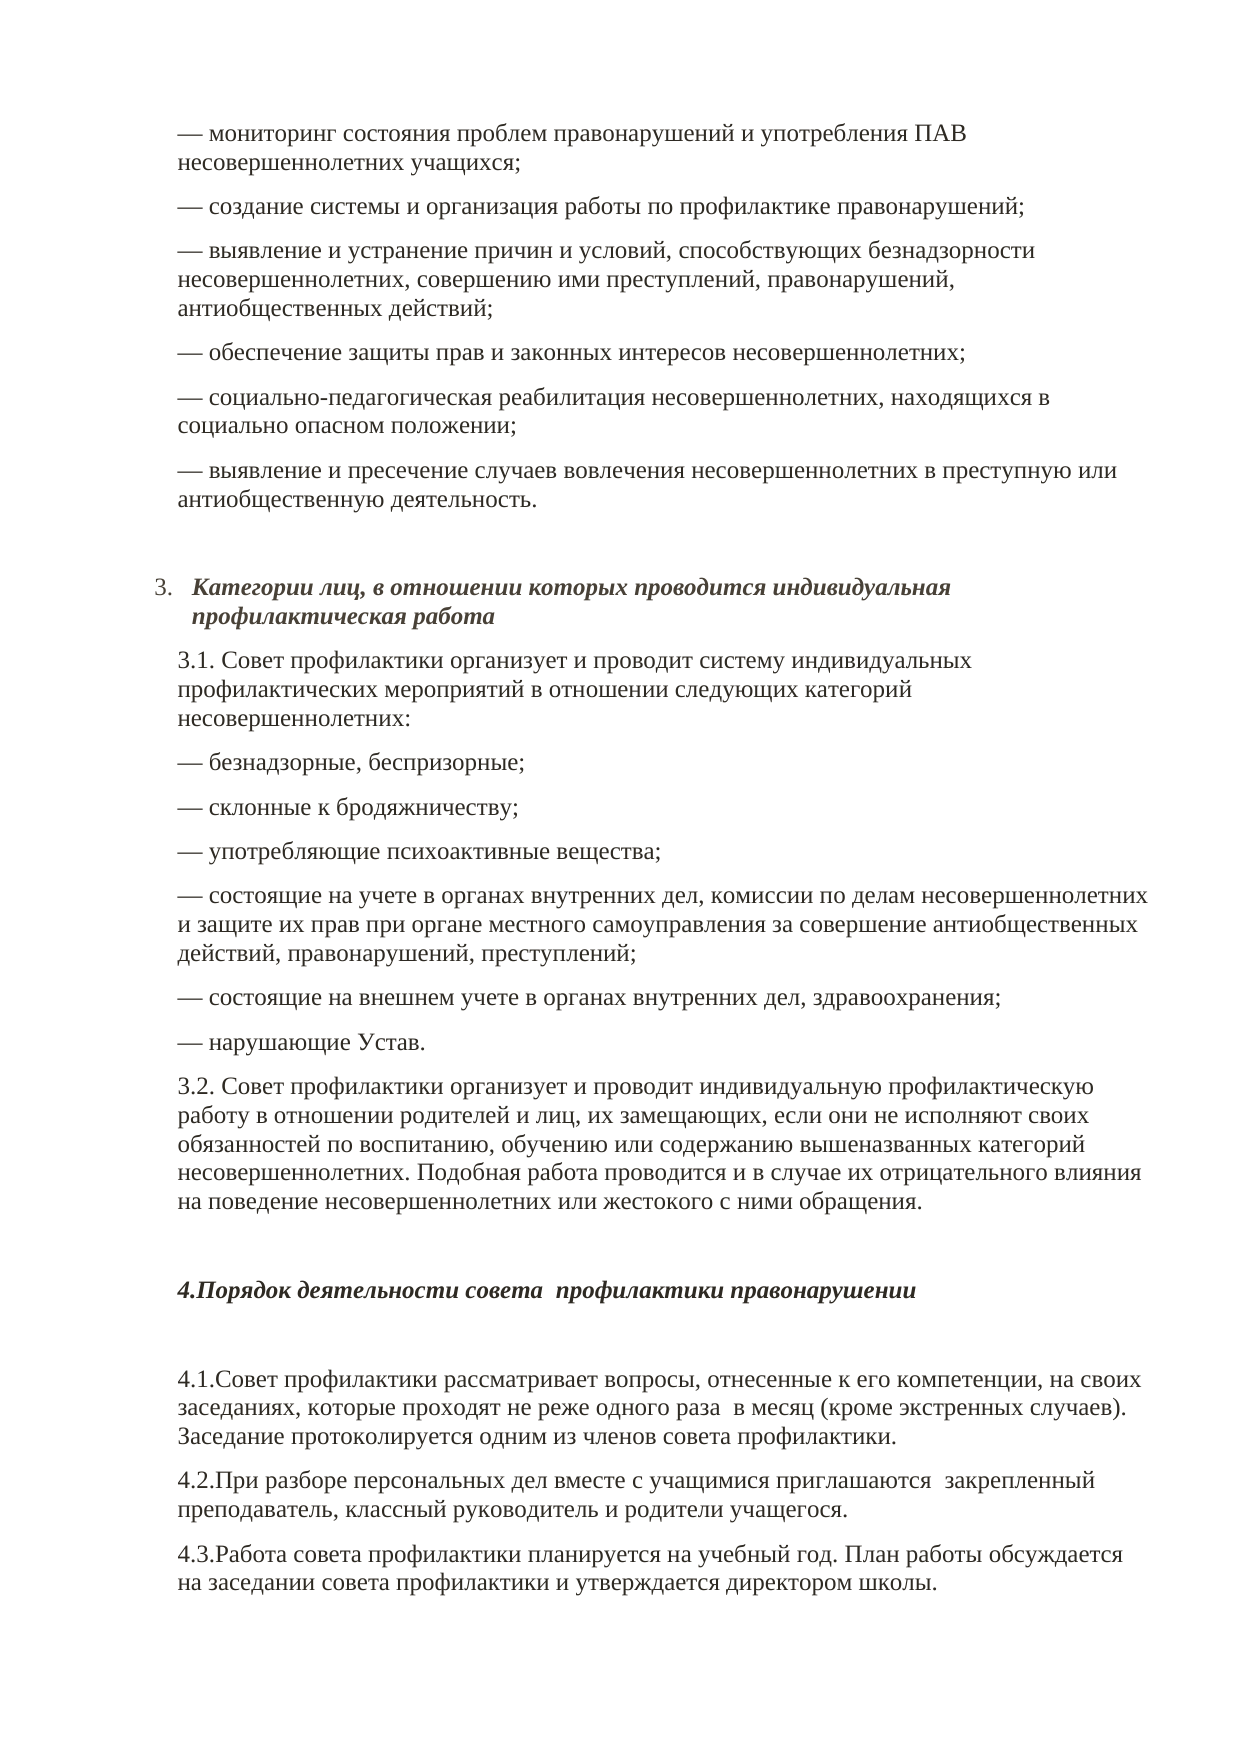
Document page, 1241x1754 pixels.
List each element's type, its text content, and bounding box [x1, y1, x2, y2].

text — выявление и пресечение случаев вовлечения несовершеннолетних в преступную или антиобщественную деятельность. [177, 455, 1152, 512]
text — мониторинг состояния проблем правонарушений и употребления ПАВ несовершеннолетних учащихся; [177, 118, 1152, 176]
text 4.1.Совет профилактики рассматривает вопросы, отнесенные к его компетенции, на своих заседаниях, которые проходят не реже одного раза в месяц (кроме экстренных случаев). Заседание протоколируется одним из членов совета профилактики. [177, 1364, 1152, 1450]
text — употребляющие психоактивные вещества; [177, 836, 1152, 865]
text — создание системы и организация работы по профилактике правонарушений; [177, 191, 1152, 220]
text 3.1. Совет профилактики организует и проводит систему индивидуальных профилактических мероприятий в отношении следующих категорий несовершеннолетних: [177, 646, 1152, 732]
text 3.2. Совет профилактики организует и проводит индивидуальную профилактическую работу в отношении родителей и лиц, их замещающих, если они не исполняют своих обязанностей по воспитанию, обучению или содержанию вышеназванных категорий несовершеннолетних. Подобная работа проводится и в случае их отрицательного влияния на поведение несовершеннолетних или жестокого с ними обращения. [177, 1071, 1152, 1215]
text — склонные к бродяжничеству; [177, 792, 1152, 821]
text — безнадзорные, беспризорные; [177, 747, 1152, 776]
text — состоящие на учете в органах внутренних дел, комиссии по делам несовершеннолетних и защите их прав при органе местного самоуправления за совершение антиобщественных действий, правонарушений, преступлений; [177, 881, 1152, 967]
list Категории лиц, в отношении которых проводится индивидуальная профилактическая работа [154, 572, 1152, 630]
text — социально-педагогическая реабилитация несовершеннолетних, находящихся в социально опасном положении; [177, 382, 1152, 439]
text 4.3.Работа совета профилактики планируется на учебный год. План работы обсуждается на заседании совета профилактики и утверждается директором школы. [177, 1539, 1152, 1596]
text 4.Порядок деятельности совета профилактики правонарушении [177, 1275, 1152, 1304]
text — обеспечение защиты прав и законных интересов несовершеннолетних; [177, 337, 1152, 366]
text — нарушающие Устав. [177, 1027, 1152, 1056]
text — выявление и устранение причин и условий, способствующих безнадзорности несовершеннолетних, совершению ими преступлений, правонарушений, антиобщественных действий; [177, 236, 1152, 322]
text — состоящие на внешнем учете в органах внутренних дел, здравоохранения; [177, 982, 1152, 1011]
text 4.2.При разборе персональных дел вместе с учащимися приглашаются закрепленный преподаватель, классный руководитель и родители учащегося. [177, 1466, 1152, 1523]
